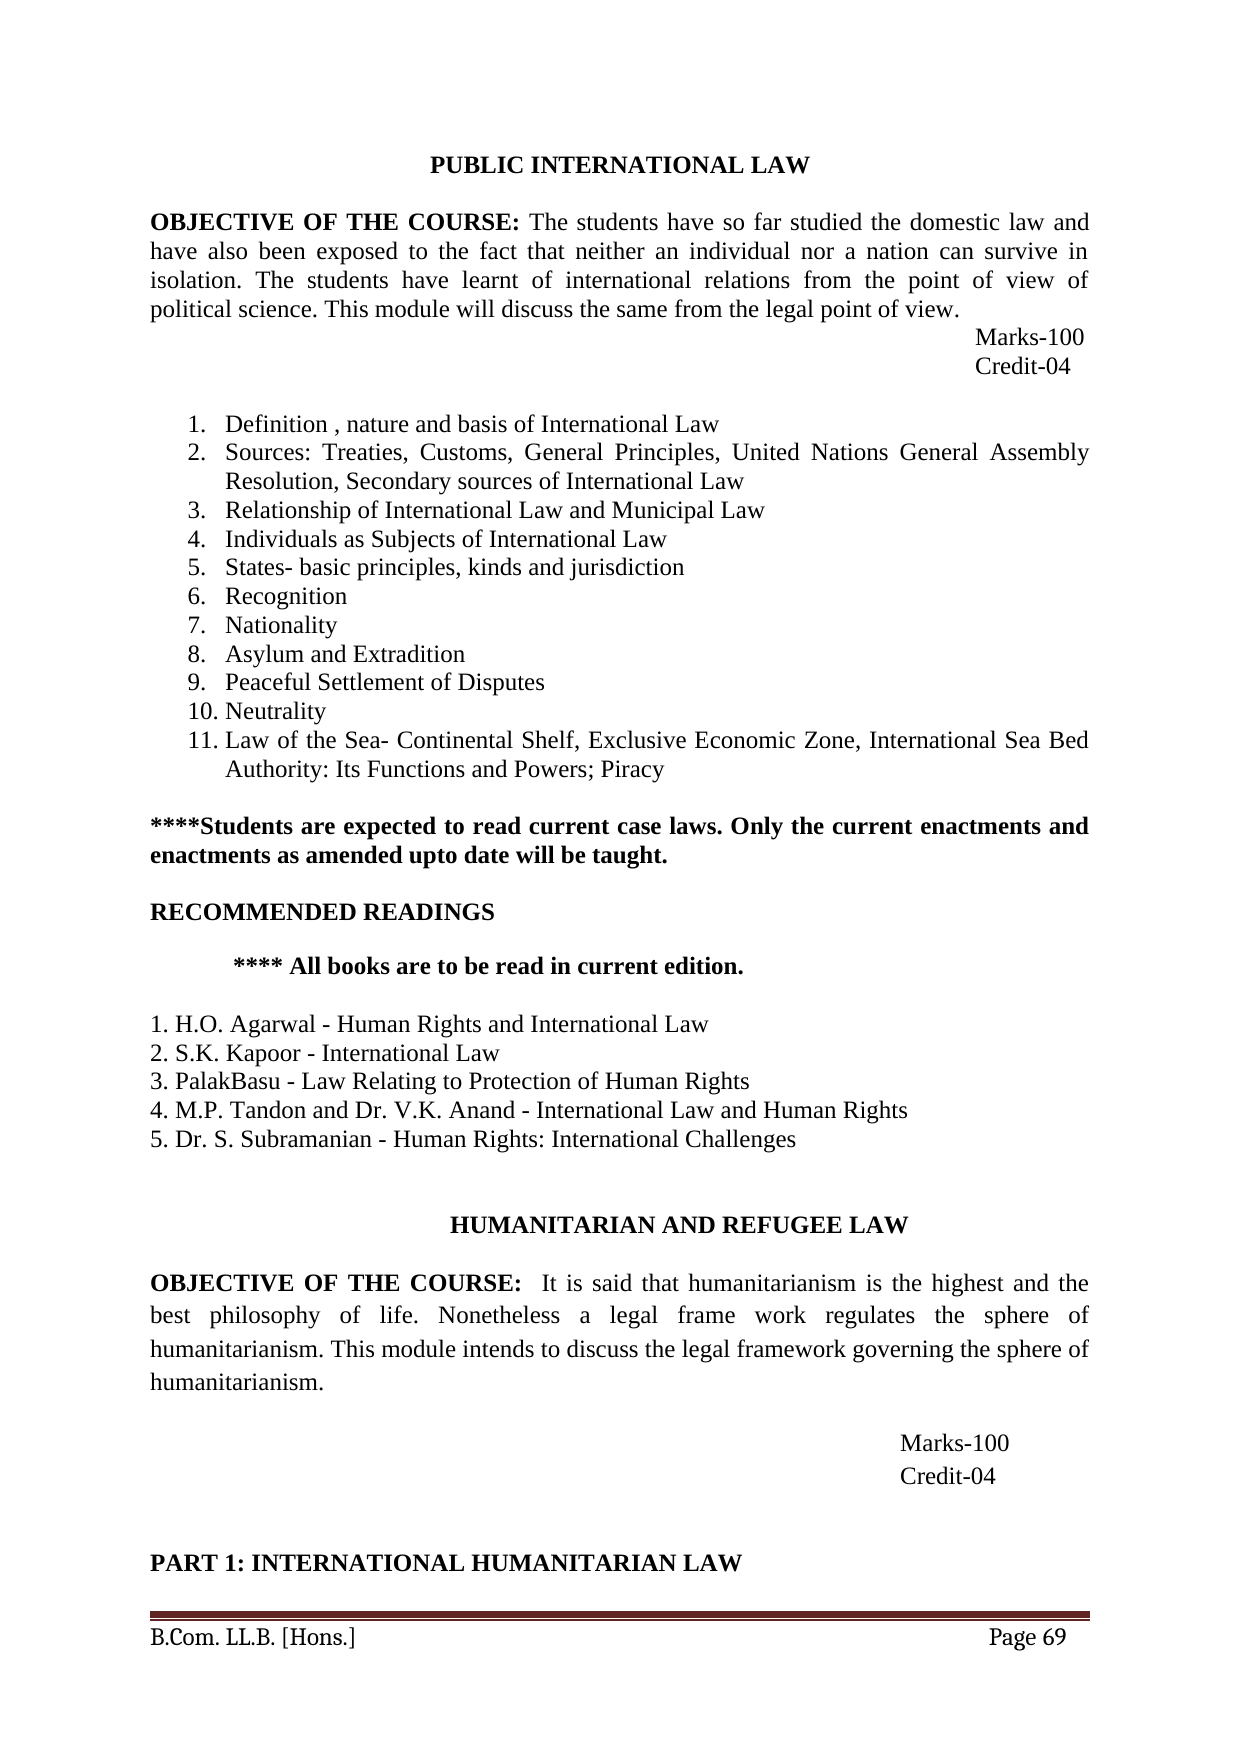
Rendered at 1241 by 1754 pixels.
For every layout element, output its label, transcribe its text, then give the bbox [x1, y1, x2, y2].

list Relationship of International Law and Municipal Law [187, 495, 1090, 524]
list States- basic principles, kinds and jurisdiction [187, 552, 1090, 581]
text 4. M.P. Tandon and Dr. V.K. Anand - International Law and Human Rights [150, 1095, 1090, 1124]
list Peaceful Settlement of Disputes [187, 667, 1090, 696]
text OBJECTIVE OF THE COURSE: It is said that humanitarianism is the highest and the best philosophy of life. Nonetheless a legal frame work regulates the sphere of humanitarianism. This module intends to discuss the legal framework governing the sphere of humanitarianism. [150, 1268, 1090, 1395]
text Marks-100 [825, 1428, 1090, 1457]
list Individuals as Subjects of International Law [187, 524, 1090, 552]
text Marks-100 [825, 322, 1090, 351]
list Nationality [187, 610, 1090, 639]
list Neutrality [187, 696, 1090, 725]
text 3. PalakBasu - Law Relating to Protection of Human Rights [150, 1066, 1090, 1095]
text RECOMMENDED READINGS [150, 897, 1090, 926]
text Credit-04 [825, 1461, 1090, 1490]
text HUMANITARIAN AND REFUGEE LAW [375, 1210, 1090, 1239]
text 1. H.O. Agarwal - Human Rights and International Law [150, 1009, 1090, 1038]
text **** All books are to be read in current edition. [233, 951, 1090, 980]
list Sources: Treaties, Customs, General Principles, United Nations General Assembly Resolution, Secondary sources of International Law [187, 437, 1090, 495]
text Credit-04 [375, 351, 1090, 380]
text OBJECTIVE OF THE COURSE: The students have so far studied the domestic law and have also been exposed to the fact that neither an individual nor a nation can survive in isolation. The students have learnt of international relations from the point of view of political science. This module will discuss the same from the legal point of view. [150, 207, 1090, 322]
list Law of the Sea- Continental Shelf, Exclusive Economic Zone, International Sea Bed Authority: Its Functions and Powers; Piracy [187, 725, 1090, 782]
list Definition , nature and basis of International Law [187, 409, 1090, 437]
text 5. Dr. S. Subramanian - Human Rights: International Challenges [150, 1124, 1090, 1153]
list Recognition [187, 581, 1090, 610]
text ****Students are expected to read current case laws. Only the current enactments and enactments as amended upto date will be taught. [150, 811, 1090, 869]
text 2. S.K. Kapoor - International Law [150, 1038, 1090, 1066]
text PART 1: INTERNATIONAL HUMANITARIAN LAW [150, 1548, 1090, 1577]
list Asylum and Extradition [187, 639, 1090, 667]
text PUBLIC INTERNATIONAL LAW [150, 150, 1090, 179]
